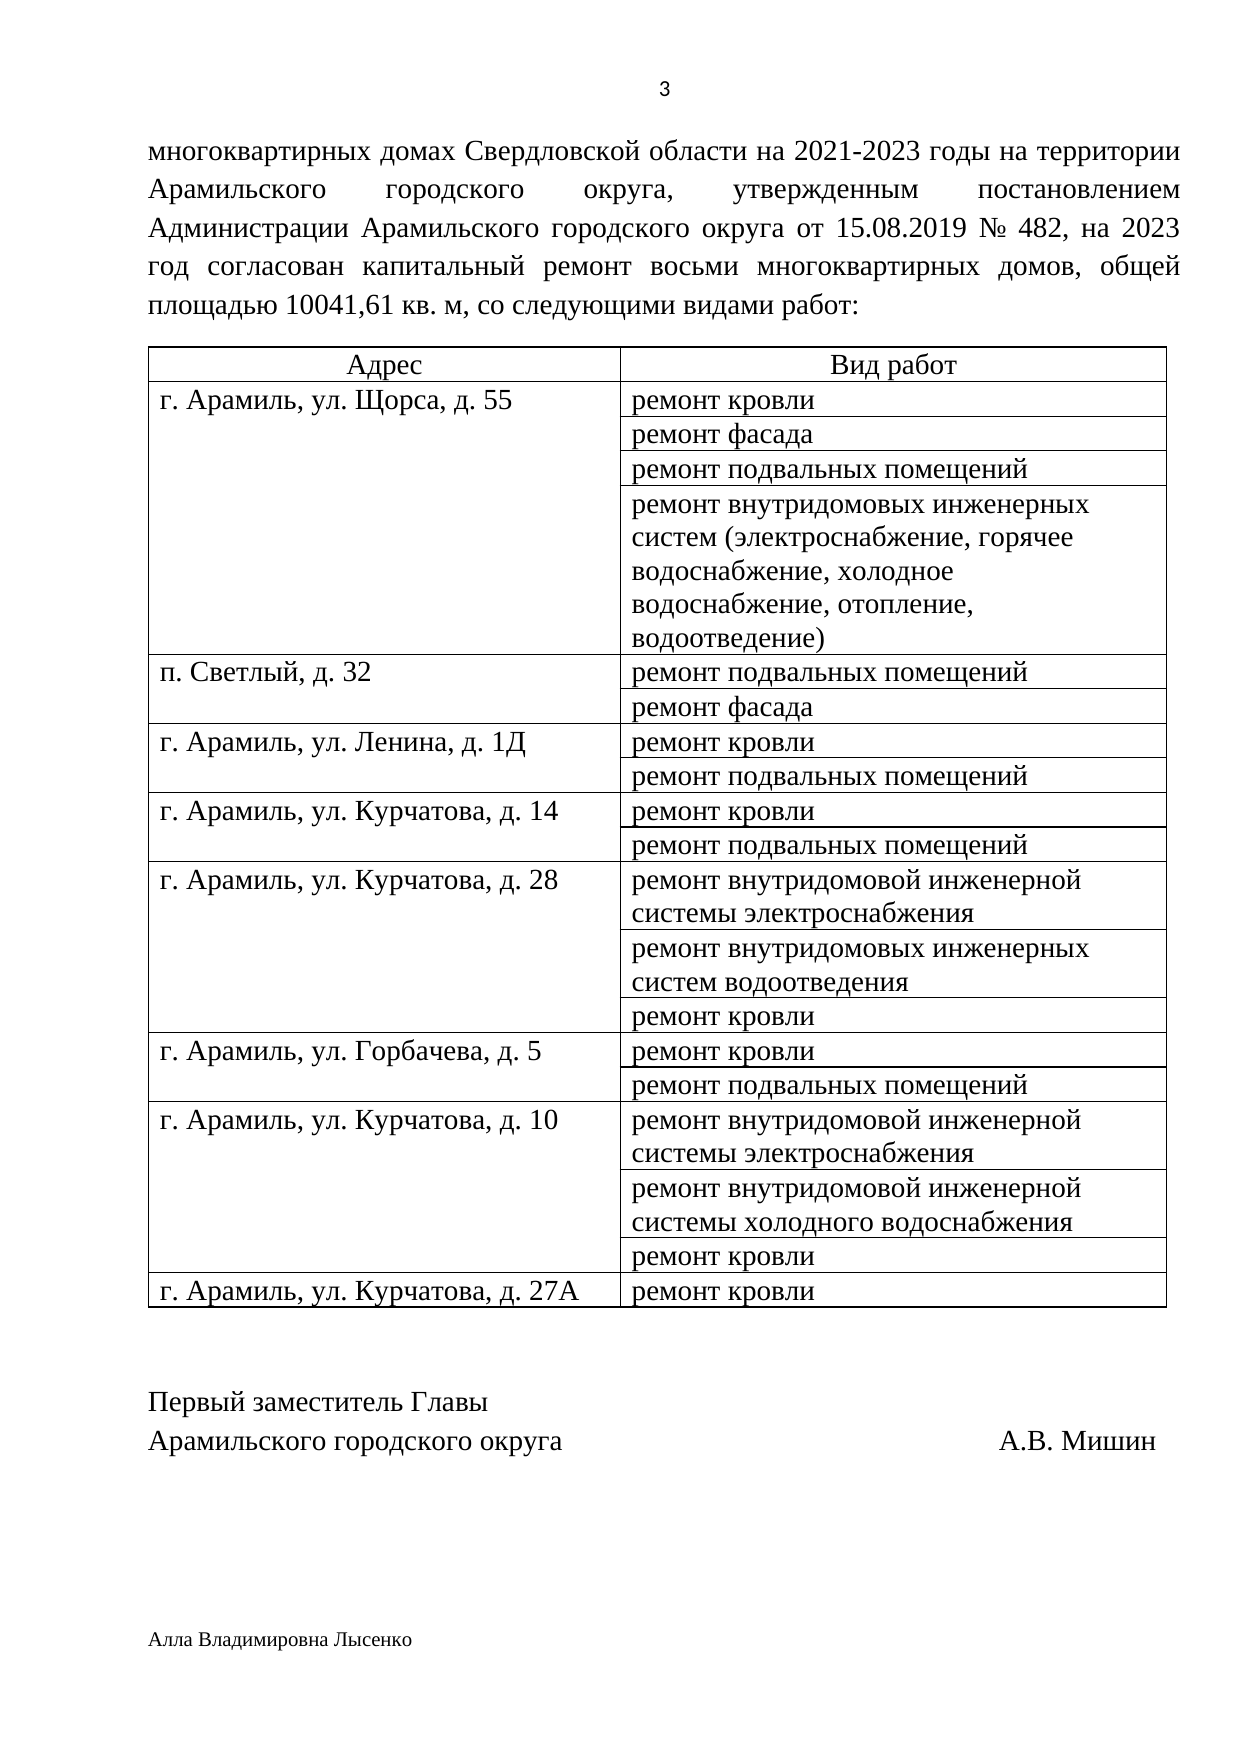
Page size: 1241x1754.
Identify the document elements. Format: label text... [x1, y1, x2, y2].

table_cell ремонт кровли [621, 1033, 1166, 1066]
table_header Вид работ [621, 348, 1166, 381]
table_cell ремонт подвальных помещений [621, 451, 1166, 485]
table_cell ремонт внутридомовых инженерных систем водоотведения [621, 930, 1166, 997]
table_cell ремонт подвальных помещений [621, 828, 1166, 861]
table_cell г. Арамиль, ул. Курчатова, д. 28 [149, 862, 620, 1032]
table_cell г. Арамиль, ул. Горбачева, д. 5 [149, 1033, 620, 1101]
table_cell г. Арамиль, ул. Курчатова, д. 27А [149, 1273, 620, 1306]
table_cell ремонт кровли [621, 382, 1166, 416]
table_cell г. Арамиль, ул. Ленина, д. 1Д [149, 724, 620, 792]
table_header Адрес [149, 348, 620, 381]
table_cell ремонт кровли [621, 793, 1166, 826]
table_cell г. Арамиль, ул. Курчатова, д. 10 [149, 1102, 620, 1272]
table_cell ремонт внутридомовой инженерной системы холодного водоснабжения [621, 1170, 1166, 1237]
table_cell ремонт кровли [621, 1238, 1166, 1272]
table_cell п. Светлый, д. 32 [149, 655, 620, 723]
text Первый заместитель Главы [148, 1384, 1181, 1418]
table_cell г. Арамиль, ул. Щорса, д. 55 [149, 382, 620, 653]
table_cell ремонт внутридомовой инженерной системы электроснабжения [621, 1102, 1166, 1169]
table_cell ремонт кровли [621, 998, 1166, 1032]
table_cell ремонт подвальных помещений [621, 758, 1166, 792]
text Арамильского городского округа А.В. Мишин [148, 1423, 1181, 1457]
table_cell ремонт внутридомовой инженерной системы электроснабжения [621, 862, 1166, 929]
table_cell г. Арамиль, ул. Курчатова, д. 14 [149, 793, 620, 861]
text Алла Владимировна Лысенко [148, 1627, 1181, 1651]
table_cell ремонт кровли [621, 724, 1166, 757]
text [148, 133, 1181, 321]
table_cell ремонт фасада [621, 417, 1166, 450]
table_cell ремонт внутридомовых инженерных систем (электроснабжение, горячее водоснабжение, холодное водоснабжение, отопление, водоотведение) [621, 486, 1166, 653]
table_cell ремонт подвальных помещений [621, 1068, 1166, 1101]
table_cell ремонт фасада [621, 689, 1166, 723]
table_cell ремонт подвальных помещений [621, 655, 1166, 688]
table_cell ремонт кровли [621, 1273, 1166, 1306]
